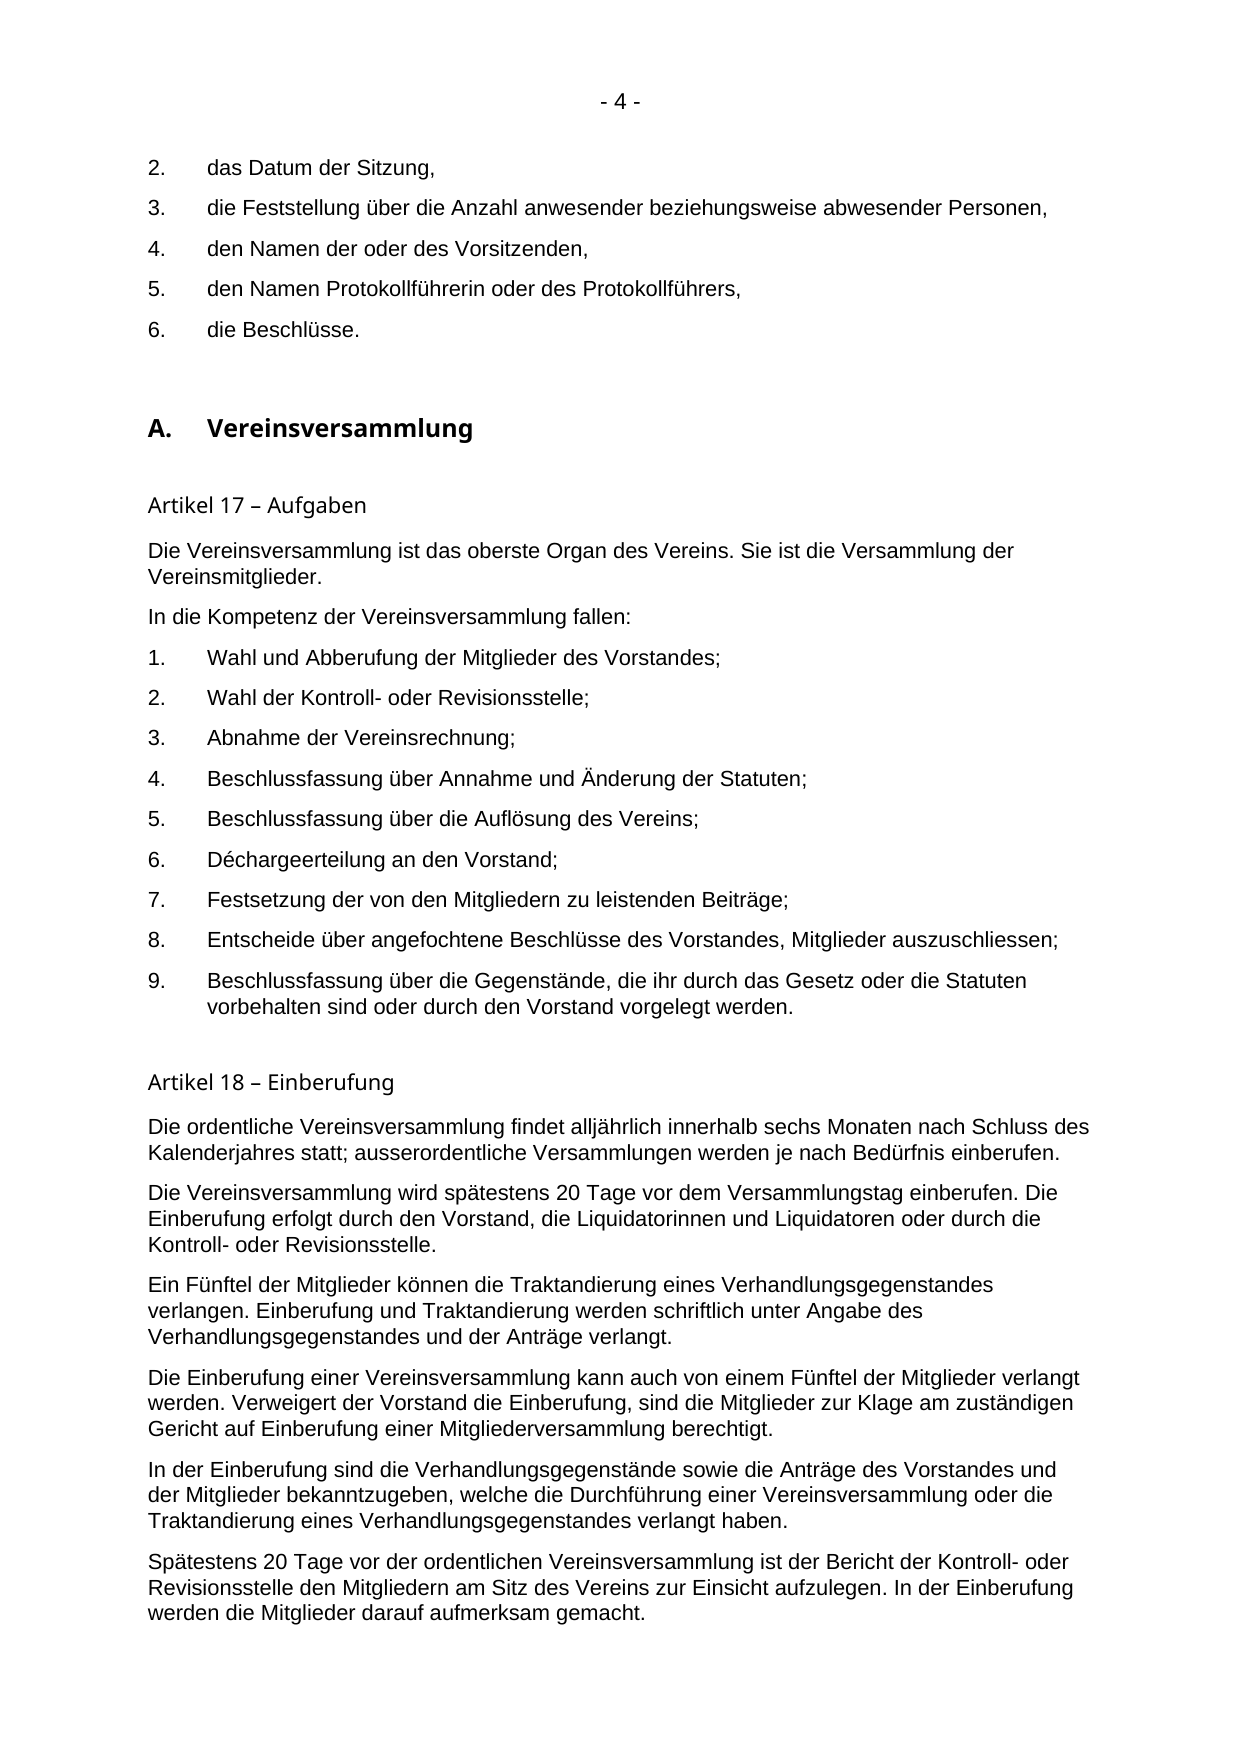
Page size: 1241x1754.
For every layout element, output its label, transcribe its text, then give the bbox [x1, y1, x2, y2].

text Entscheide über angefochtene Beschlüsse des Vorstandes, Mitglieder auszuschliessen; [148, 927, 1092, 953]
text Spätestens 20 Tage vor der ordentlichen Vereinsversammlung ist der Bericht der Kontroll- oder Revisionsstelle den Mitgliedern am Sitz des Vereins zur Einsicht aufzulegen. In der Einberufung werden die Mitglieder darauf aufmerksam gemacht. [148, 1548, 1092, 1626]
text Die Einberufung einer Vereinsversammlung kann auch von einem Fünftel der Mitglieder verlangt werden. Verweigert der Vorstand die Einberufung, sind die Mitglieder zur Klage am zuständigen Gericht auf Einberufung einer Mitgliederversammlung berechtigt. [148, 1364, 1092, 1442]
list den Namen Protokollführerin oder des Protokollführers, [148, 276, 1092, 302]
text Beschlussfassung über die Gegenstände, die ihr durch das Gesetz oder die Statuten vorbehalten sind oder durch den Vorstand vorgelegt werden. [148, 968, 1092, 1019]
text Beschlussfassung über Annahme und Änderung der Statuten; [148, 766, 1092, 791]
list Wahl und Abberufung der Mitglieder des Vorstandes; [148, 644, 1092, 670]
text Beschlussfassung über die Auflösung des Vereins; [148, 806, 1092, 832]
list die Feststellung über die Anzahl anwesender beziehungsweise abwesender Personen, [148, 195, 1092, 221]
text Déchargeerteilung an den Vorstand; [148, 846, 1092, 872]
text Ein Fünftel der Mitglieder können die Traktandierung eines Verhandlungsgegenstandes verlangen. Einberufung und Traktandierung werden schriftlich unter Angabe des Verhandlungsgegenstandes und der Anträge verlangt. [148, 1272, 1092, 1350]
text Abnahme der Vereinsrechnung; [148, 725, 1092, 751]
text Die ordentliche Vereinsversammlung findet alljährlich innerhalb sechs Monaten nach Schluss des Kalenderjahres statt; ausserordentliche Versammlungen werden je nach Bedürfnis einberufen. [148, 1114, 1092, 1166]
text Festsetzung der von den Mitgliedern zu leistenden Beiträge; [148, 887, 1092, 913]
text Wahl der Kontroll- oder Revisionsstelle; [148, 685, 1092, 711]
list das Datum der Sitzung, [148, 155, 1092, 181]
list den Namen der oder des Vorsitzenden, [148, 236, 1092, 261]
text Die Vereinsversammlung wird spätestens 20 Tage vor dem Versammlungstag einberufen. Die Einberufung erfolgt durch den Vorstand, die Liquidatorinnen und Liquidatoren oder durch die Kontroll- oder Revisionsstelle. [148, 1180, 1092, 1258]
text In der Einberufung sind die Verhandlungsgegenstände sowie die Anträge des Vorstandes und der Mitglieder bekanntzugeben, welche die Durchführung einer Vereinsversammlung oder die Traktandierung eines Verhandlungsgegenstandes verlangt haben. [148, 1456, 1092, 1534]
text In die Kompetenz der Vereinsversammlung fallen: [148, 604, 1092, 630]
list die Beschlüsse. [148, 316, 1092, 342]
text Die Vereinsversammlung ist das oberste Organ des Vereins. Sie ist die Versammlung der Vereinsmitglieder. [148, 538, 1092, 589]
subtitle Vereinsversammlung [148, 417, 1092, 443]
text Aufgaben [148, 493, 1092, 519]
text Einberufung [148, 1069, 1092, 1095]
